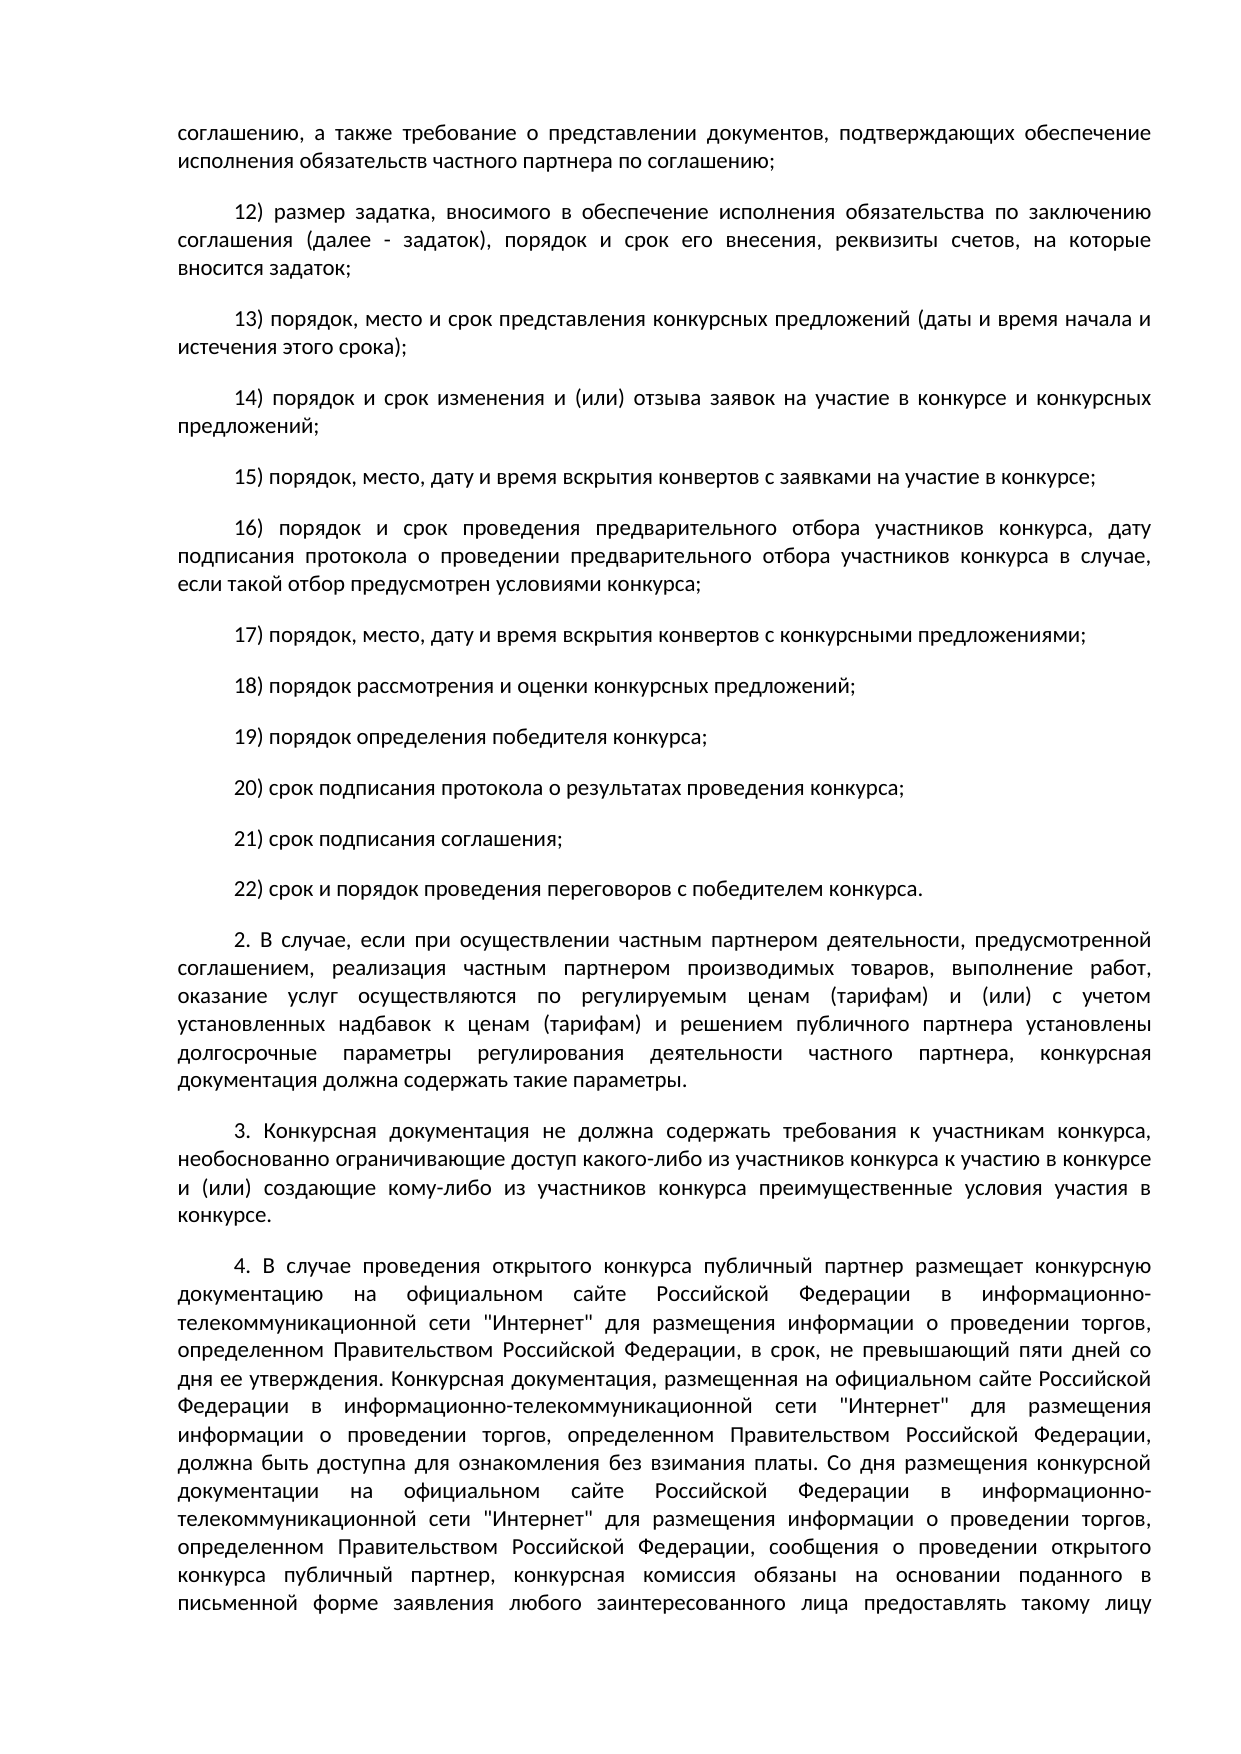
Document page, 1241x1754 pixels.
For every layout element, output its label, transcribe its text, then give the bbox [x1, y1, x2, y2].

text 12) размер задатка, вносимого в обеспечение исполнения обязательства по заключению соглашения (далее - задаток), порядок и срок его внесения, реквизиты счетов, на которые вносится задаток; [177, 197, 1152, 281]
text 17) порядок, место, дату и время вскрытия конвертов с конкурсными предложениями; [177, 620, 1152, 648]
text 13) порядок, место и срок представления конкурсных предложений (даты и время начала и истечения этого срока); [177, 304, 1152, 360]
text 16) порядок и срок проведения предварительного отбора участников конкурса, дату подписания протокола о проведении предварительного отбора участников конкурса в случае, если такой отбор предусмотрен условиями конкурса; [177, 513, 1152, 597]
text 2. В случае, если при осуществлении частным партнером деятельности, предусмотренной соглашением, реализация частным партнером производимых товаров, выполнение работ, оказание услуг осуществляются по регулируемым ценам (тарифам) и (или) с учетом установленных надбавок к ценам (тарифам) и решением публичного партнера установлены долгосрочные параметры регулирования деятельности частного партнера, конкурсная документация должна содержать такие параметры. [177, 926, 1152, 1094]
text 14) порядок и срок изменения и (или) отзыва заявок на участие в конкурсе и конкурсных предложений; [177, 383, 1152, 439]
text 15) порядок, место, дату и время вскрытия конвертов с заявками на участие в конкурсе; [177, 462, 1152, 490]
text 3. Конкурсная документация не должна содержать требования к участникам конкурса, необоснованно ограничивающие доступ какого-либо из участников конкурса к участию в конкурсе и (или) создающие кому-либо из участников конкурса преимущественные условия участия в конкурсе. [177, 1117, 1152, 1229]
text 19) порядок определения победителя конкурса; [177, 722, 1152, 750]
text 20) срок подписания протокола о результатах проведения конкурса; [177, 773, 1152, 801]
text 21) срок подписания соглашения; [177, 824, 1152, 852]
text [177, 1252, 1152, 1616]
text 22) срок и порядок проведения переговоров с победителем конкурса. [177, 874, 1152, 903]
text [177, 118, 1152, 174]
text 18) порядок рассмотрения и оценки конкурсных предложений; [177, 671, 1152, 699]
